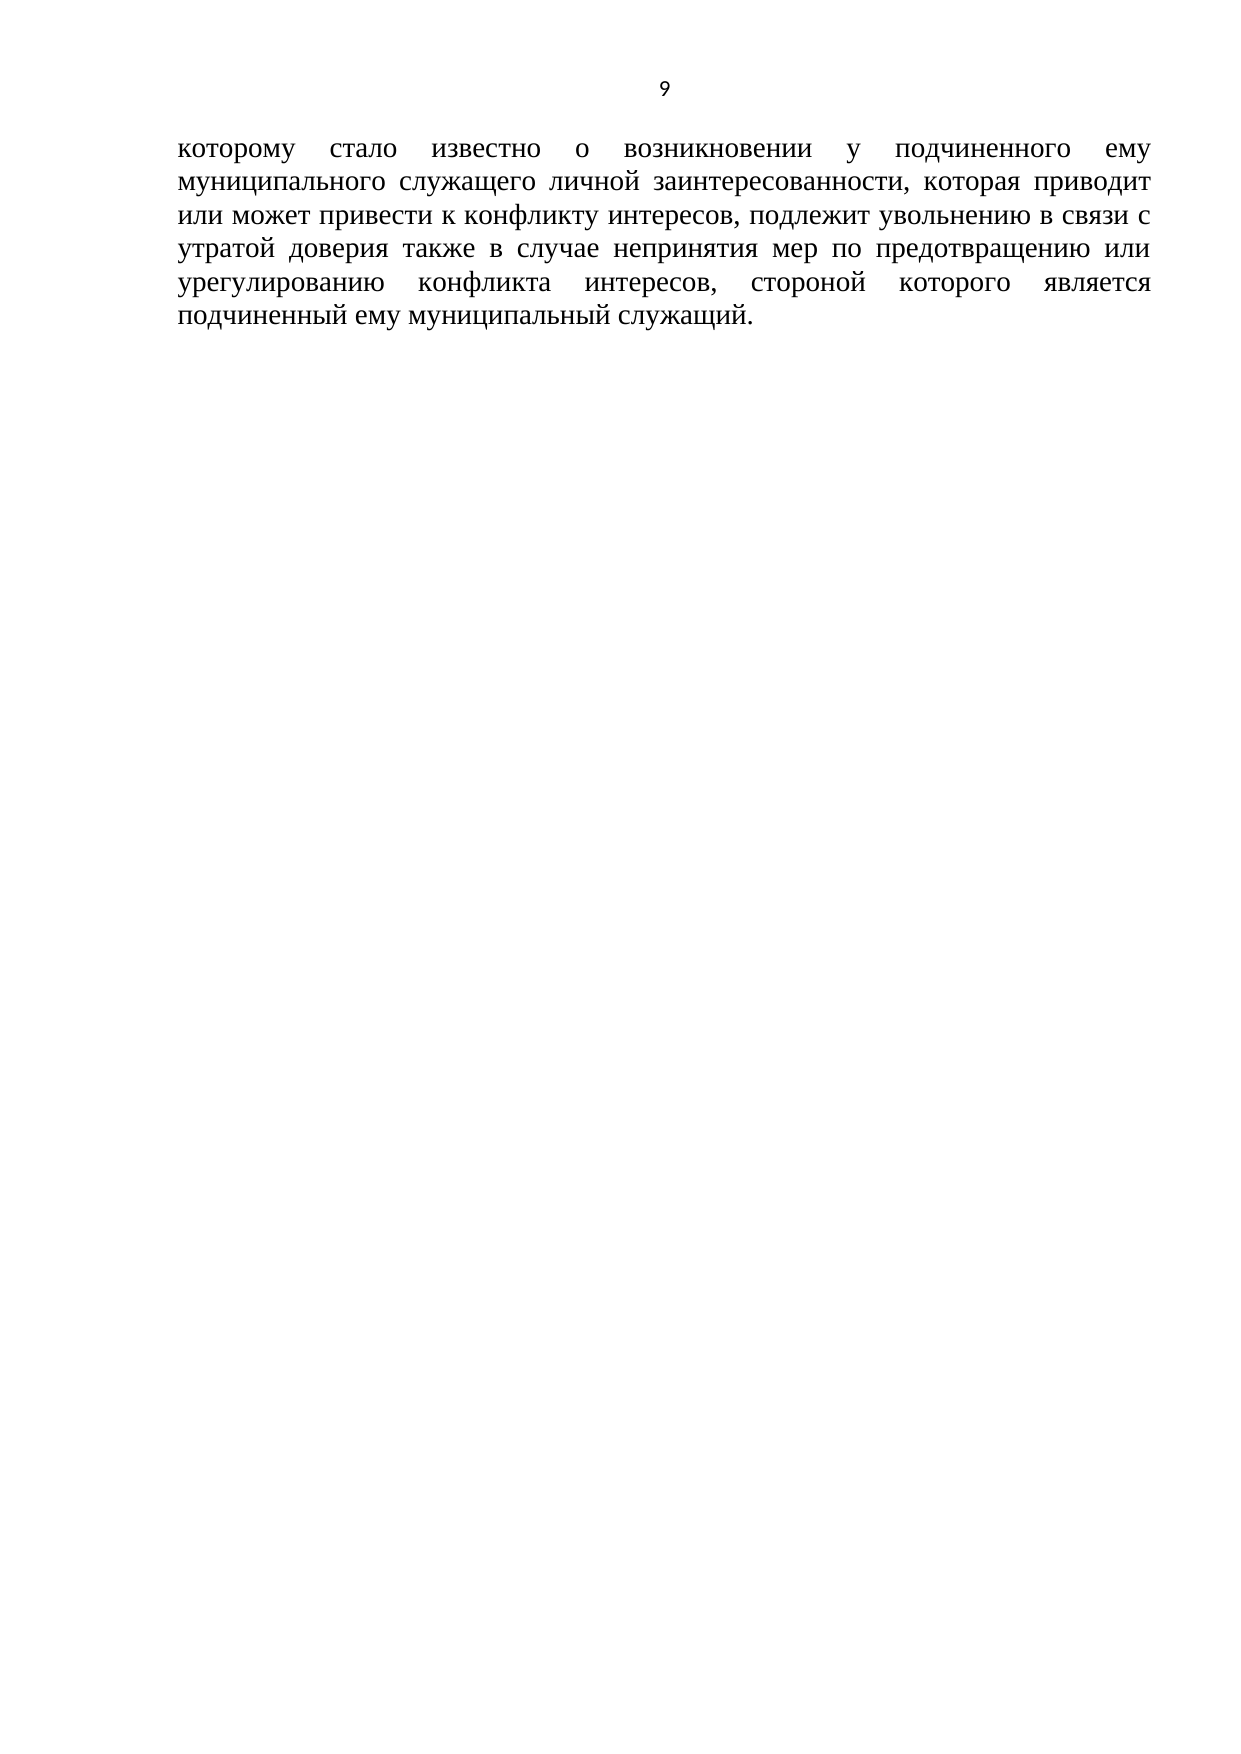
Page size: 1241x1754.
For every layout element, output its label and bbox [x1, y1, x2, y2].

text [177, 130, 1152, 331]
